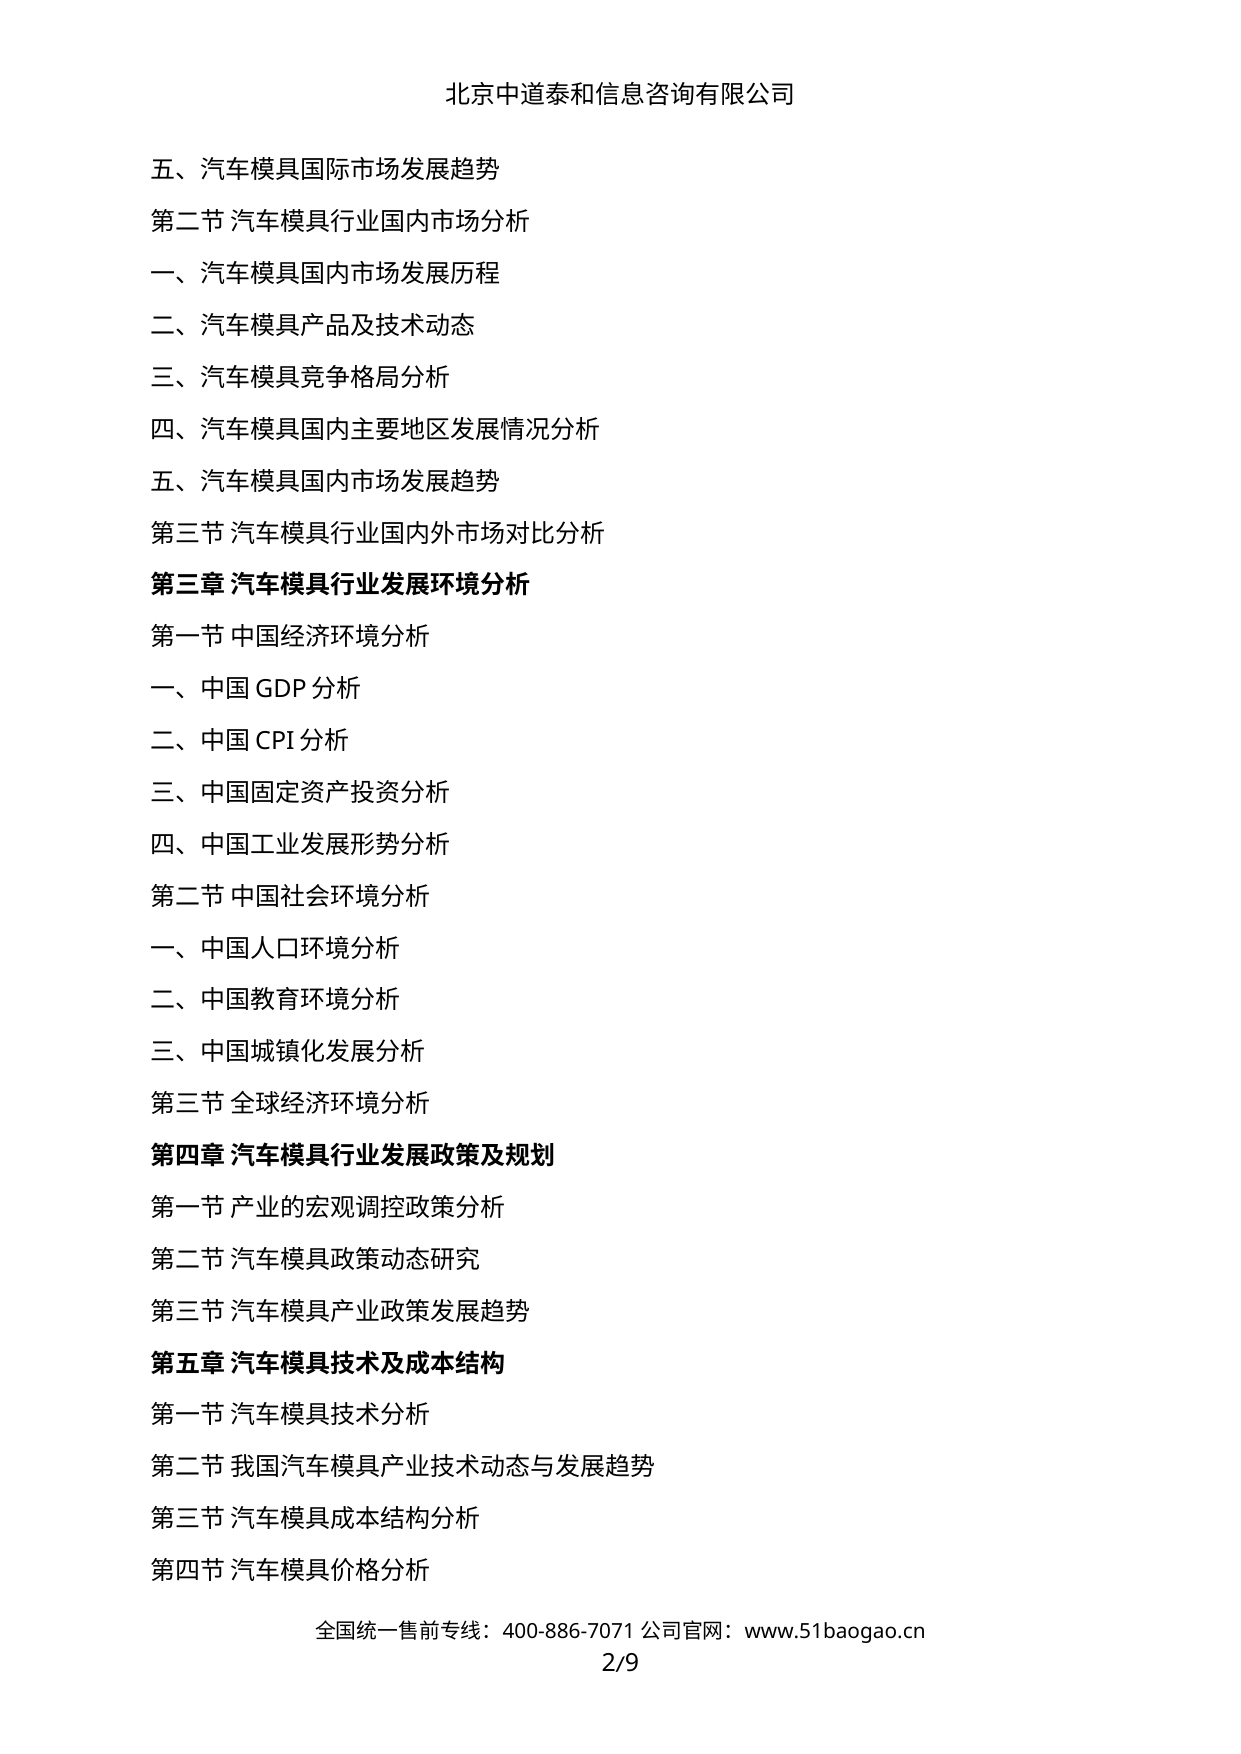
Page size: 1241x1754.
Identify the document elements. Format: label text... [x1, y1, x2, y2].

text 第一节 中国经济环境分析 [150, 617, 1090, 653]
text 第三节 汽车模具产业政策发展趋势 [150, 1291, 1090, 1327]
text 四、中国工业发展形势分析 [150, 824, 1090, 861]
text 第一节 产业的宏观调控政策分析 [150, 1187, 1090, 1224]
text 第二节 中国社会环境分析 [150, 876, 1090, 912]
text 第三节 汽车模具行业国内外市场对比分析 [150, 513, 1090, 549]
text 二、中国教育环境分析 [150, 980, 1090, 1016]
text 四、汽车模具国内主要地区发展情况分析 [150, 409, 1090, 446]
text 三、中国固定资产投资分析 [150, 772, 1090, 809]
text 第一节 汽车模具技术分析 [150, 1395, 1090, 1431]
text 第五章 汽车模具技术及成本结构 [150, 1343, 1090, 1379]
text 第三节 汽车模具成本结构分析 [150, 1499, 1090, 1535]
text 第二节 汽车模具政策动态研究 [150, 1239, 1090, 1276]
text 五、汽车模具国内市场发展趋势 [150, 461, 1090, 497]
text 二、中国CPI分析 [150, 721, 1090, 757]
text 第四章 汽车模具行业发展政策及规划 [150, 1136, 1090, 1172]
text 三、中国城镇化发展分析 [150, 1032, 1090, 1068]
text 一、汽车模具国内市场发展历程 [150, 254, 1090, 290]
text 第三章 汽车模具行业发展环境分析 [150, 565, 1090, 601]
text 第四节 汽车模具价格分析 [150, 1551, 1090, 1587]
text 五、汽车模具国际市场发展趋势 [150, 150, 1090, 186]
text 一、中国人口环境分析 [150, 928, 1090, 964]
text 二、汽车模具产品及技术动态 [150, 306, 1090, 342]
text 第二节 汽车模具行业国内市场分析 [150, 202, 1090, 238]
text 一、中国GDP分析 [150, 669, 1090, 705]
text 第三节 全球经济环境分析 [150, 1084, 1090, 1120]
text 第二节 我国汽车模具产业技术动态与发展趋势 [150, 1447, 1090, 1483]
text 三、汽车模具竞争格局分析 [150, 357, 1090, 394]
